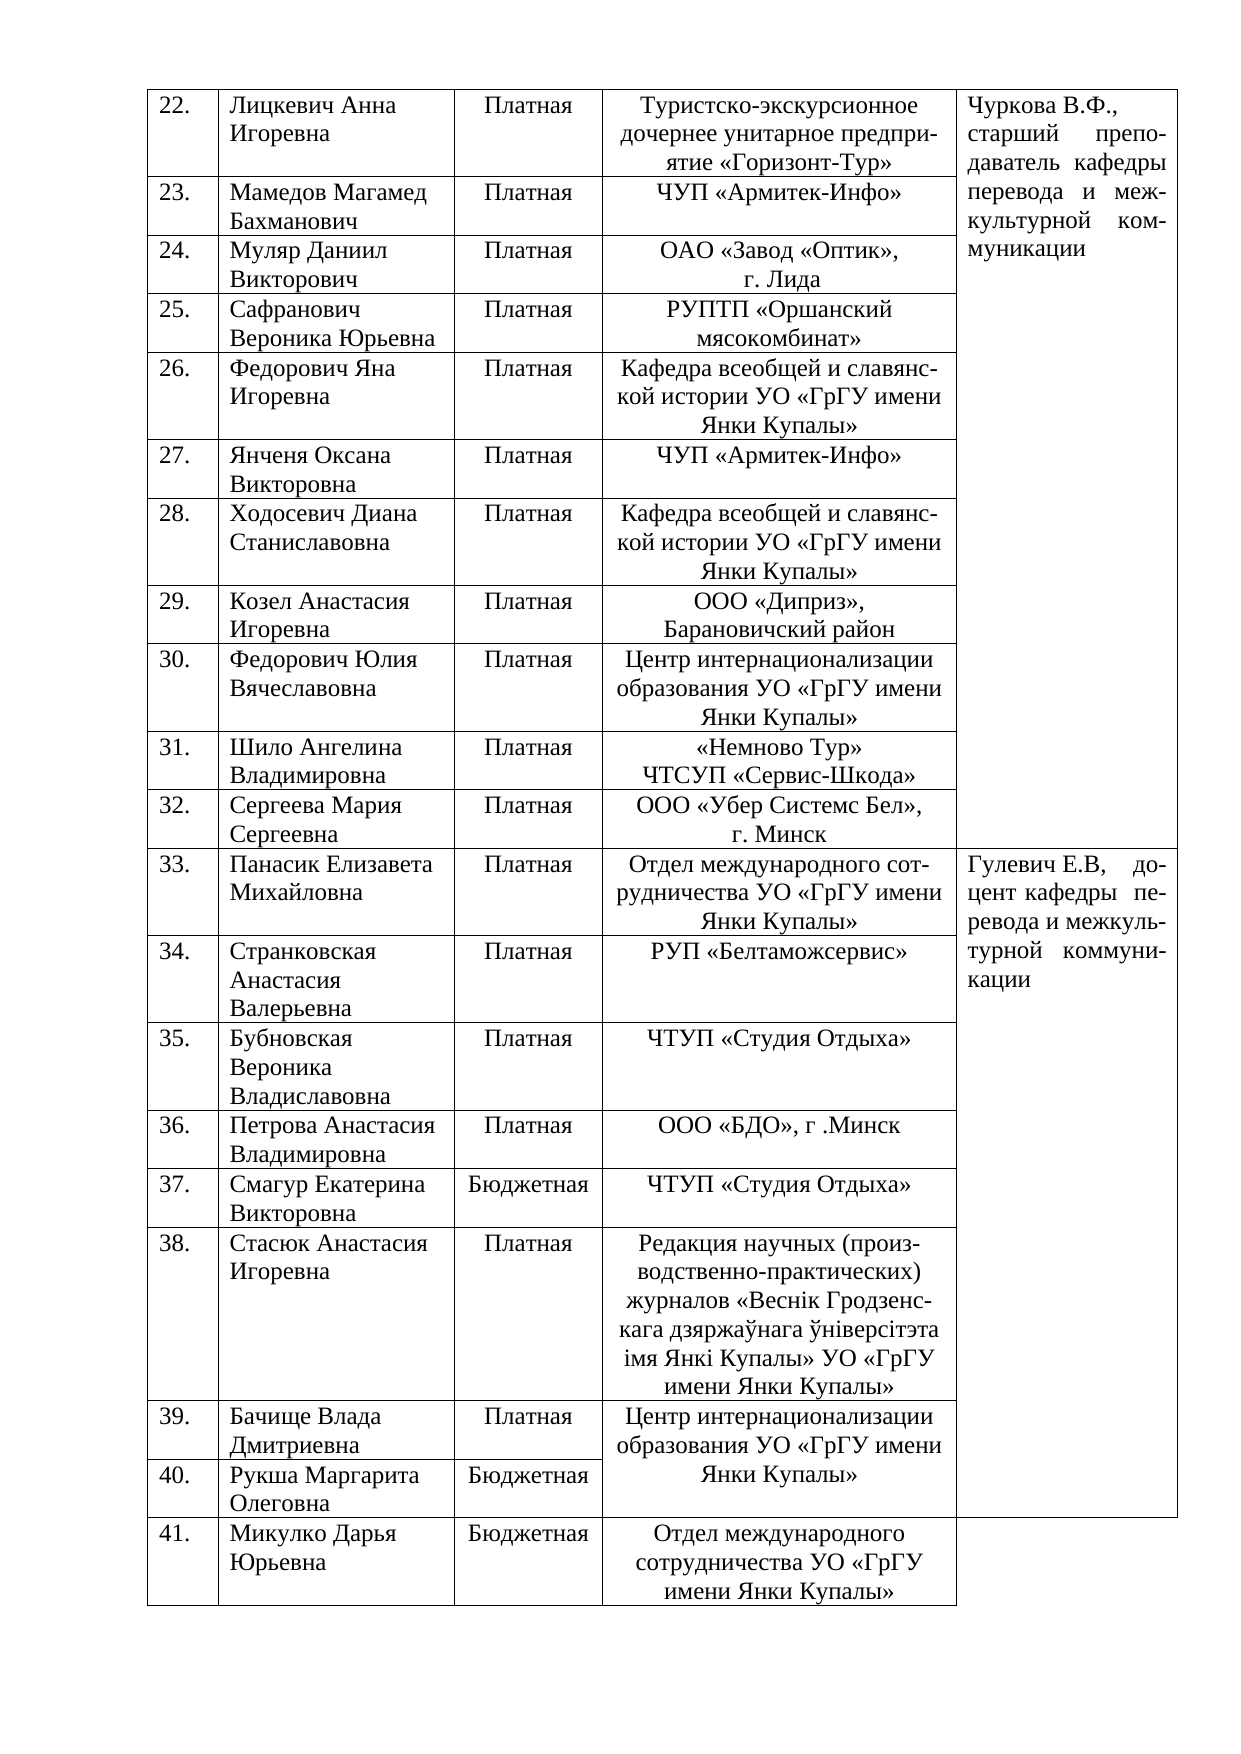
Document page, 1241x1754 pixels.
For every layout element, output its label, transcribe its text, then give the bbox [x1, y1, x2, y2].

table_cell Платная [455, 790, 602, 848]
table_cell Кафедра всеобщей и славянс-кой истории УО «ГрГУ имени Янки Купалы» [603, 499, 956, 585]
table_cell Бюджетная [455, 1518, 602, 1604]
table_cell ЧТУП «Студия Отдыха» [603, 1169, 956, 1227]
table_cell ООО «БДО», г .Минск [603, 1111, 956, 1168]
table_cell РУП «Белтаможсервис» [603, 936, 956, 1022]
table_cell ЧУП «Армитек-Инфо» [603, 177, 956, 234]
table_cell РУПТП «Оршанский мясокомбинат» [603, 294, 956, 352]
table_cell Ходосевич Диана Станиславовна [219, 499, 454, 585]
table_cell [148, 236, 218, 293]
table_cell [148, 177, 218, 234]
table_cell Отдел международного сот-рудничества УО «ГрГУ имени Янки Купалы» [603, 849, 956, 935]
table_cell Стасюк Анастасия Игоревна [219, 1228, 454, 1400]
table_cell Платная [455, 90, 602, 176]
table_cell [148, 1401, 218, 1459]
table_cell Бубновская Вероника Владиславовна [219, 1023, 454, 1109]
table_cell Кафедра всеобщей и славянс-кой истории УО «ГрГУ имени Янки Купалы» [603, 353, 956, 439]
table_cell Платная [455, 236, 602, 293]
table_cell Смагур Екатерина Викторовна [219, 1169, 454, 1227]
table_cell Отдел международного сотрудничества УО «ГрГУ имени Янки Купалы» [603, 1518, 956, 1604]
table_cell [148, 732, 218, 789]
table_cell [148, 586, 218, 643]
table_cell «Немново Тур» ЧТСУП «Сервис-Шкода» [603, 732, 956, 789]
table_cell Центр интернационализации образования УО «ГрГУ имени Янки Купалы» [603, 1401, 956, 1517]
table_cell [148, 1460, 218, 1517]
table_cell Платная [455, 1228, 602, 1400]
table_cell [148, 1169, 218, 1227]
table_cell Янченя Оксана Викторовна [219, 440, 454, 497]
table_cell Чуркова В.Ф., старший препо-даватель кафедры перевода и меж-культурной ком-муникации [957, 90, 1177, 848]
table_cell Платная [455, 353, 602, 439]
table_cell [148, 499, 218, 585]
table_cell Редакция научных (произ-водственно-практических) журналов «Веснік Гродзенс-кага дзяржаўнага ўніверсітэта імя Янкі Купалы» УО «ГрГУ имени Янки Купалы» [603, 1228, 956, 1400]
table_cell [148, 440, 218, 497]
table_cell Рукша Маргарита Олеговна [219, 1460, 454, 1517]
table_cell Шило Ангелина Владимировна [219, 732, 454, 789]
table_cell Платная [455, 440, 602, 497]
table_cell Мамедов Магамед Бахманович [219, 177, 454, 234]
table_cell [148, 1228, 218, 1400]
table_cell [148, 353, 218, 439]
table_cell [148, 936, 218, 1022]
table_cell Сергеева Мария Сергеевна [219, 790, 454, 848]
table_cell Платная [455, 849, 602, 935]
table_cell Центр интернационализации образования УО «ГрГУ имени Янки Купалы» [603, 644, 956, 731]
table_cell Платная [455, 499, 602, 585]
table_cell Гулевич Е.В, до-цент кафедры пе-ревода и межкуль-турной коммуни-кации [957, 849, 1177, 1517]
table_cell Козел Анастасия Игоревна [219, 586, 454, 643]
table_cell Петрова Анастасия Владимировна [219, 1111, 454, 1168]
table_cell Платная [455, 1023, 602, 1109]
table_cell [148, 90, 218, 176]
table_cell ООО «Диприз», Барановичский район [603, 586, 956, 643]
table_cell [148, 1518, 218, 1604]
table_cell Платная [455, 177, 602, 234]
table_cell ЧУП «Армитек-Инфо» [603, 440, 956, 497]
table_cell Платная [455, 586, 602, 643]
table_cell ООО «Убер Системс Бел», г. Минск [603, 790, 956, 848]
table_cell Платная [455, 1111, 602, 1168]
table_cell Федорович Юлия Вячеславовна [219, 644, 454, 731]
table_cell Федорович Яна Игоревна [219, 353, 454, 439]
table_cell [148, 294, 218, 352]
table_cell ЧТУП «Студия Отдыха» [603, 1023, 956, 1109]
table_cell [148, 1023, 218, 1109]
table_cell Панасик Елизавета Михайловна [219, 849, 454, 935]
table_cell Микулко Дарья Юрьевна [219, 1518, 454, 1604]
table_cell Платная [455, 936, 602, 1022]
table_cell [148, 849, 218, 935]
table_cell Платная [455, 644, 602, 731]
table_cell Платная [455, 294, 602, 352]
table_cell Платная [455, 732, 602, 789]
table_cell [148, 790, 218, 848]
table_cell Лицкевич Анна Игоревна [219, 90, 454, 176]
table_cell Сафранович Вероника Юрьевна [219, 294, 454, 352]
table_cell ОАО «Завод «Оптик», г. Лида [603, 236, 956, 293]
table_cell Странковская Анастасия Валерьевна [219, 936, 454, 1022]
table_cell [148, 1111, 218, 1168]
table_cell Бюджетная [455, 1460, 602, 1517]
table_cell [148, 644, 218, 731]
table_cell Бачище Влада Дмитриевна [219, 1401, 454, 1459]
table_cell Платная [455, 1401, 602, 1459]
table_cell Муляр Даниил Викторович [219, 236, 454, 293]
table_cell Туристско-экскурсионное дочернее унитарное предпри-ятие «Горизонт-Тур» [603, 90, 956, 176]
table_cell Бюджетная [455, 1169, 602, 1227]
